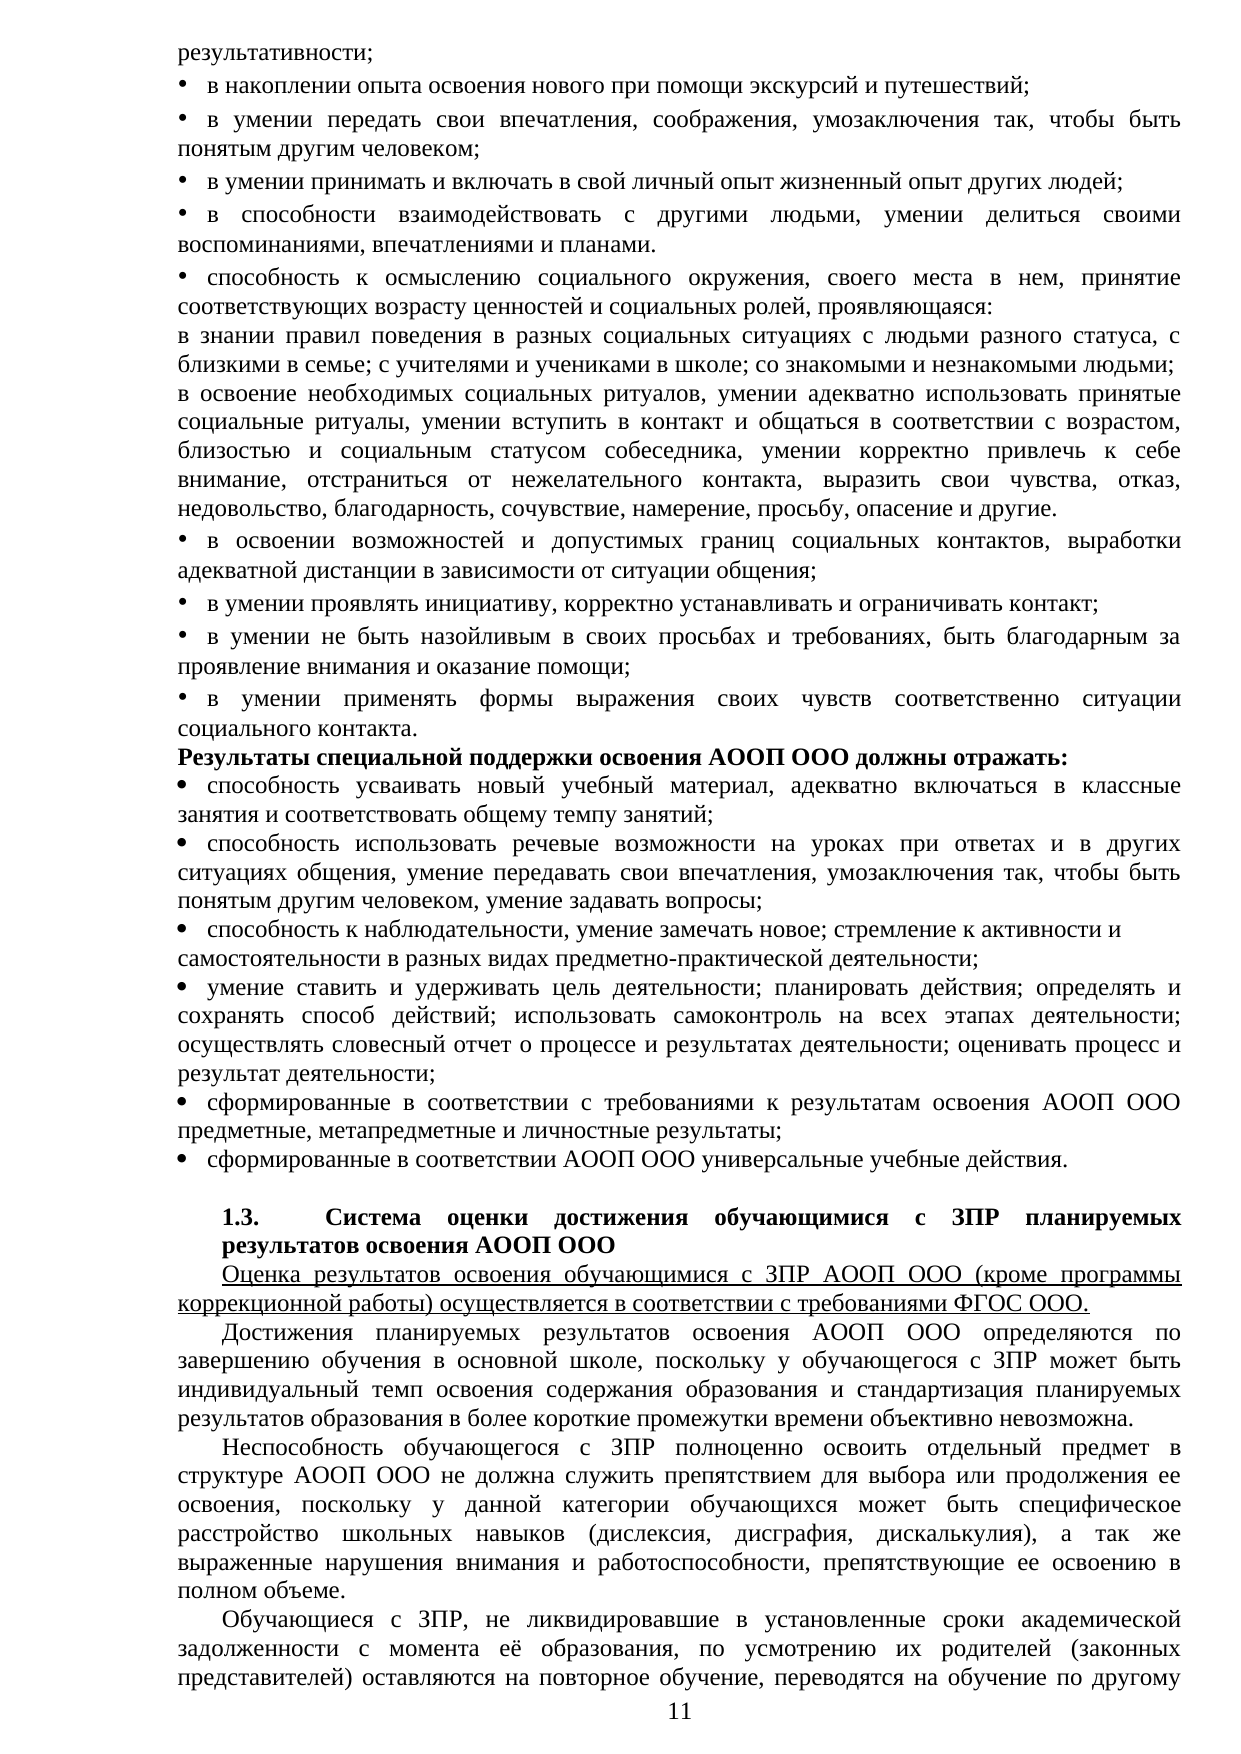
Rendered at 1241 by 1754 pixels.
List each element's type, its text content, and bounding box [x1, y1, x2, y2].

list способность усваивать новый учебный материал, адекватно включаться в классные занятия и соответствовать общему темпу занятий; [177, 771, 1182, 828]
list в освоении возможностей и допустимых границ социальных контактов, выработки адекватной дистанции в зависимости от ситуации общения; [177, 521, 1182, 584]
text Оценка результатов освоения обучающимися с ЗПР АООП ООО (кроме программы коррекционной работы) осуществляется в соответствии с требованиями ФГОС ООО. [177, 1259, 1182, 1317]
text в освоение необходимых социальных ритуалов, умении адекватно использовать принятые социальные ритуалы, умении вступить в контакт и общаться в соответствии с возрастом, близостью и социальным статусом собеседника, умении корректно привлечь к себе внимание, отстраниться от нежелательного контакта, выразить свои чувства, отказ, недовольство, благодарность, сочувствие, намерение, просьбу, опасение и другие. [177, 378, 1182, 521]
list в умении проявлять инициативу, корректно устанавливать и ограничивать контакт; [177, 584, 1182, 617]
list в умении не быть назойливым в своих просьбах и требованиях, быть благодарным за проявление внимания и оказание помощи; [177, 617, 1182, 679]
list в способности взаимодействовать с другими людьми, умении делиться своими воспоминаниями, впечатлениями и планами. [177, 196, 1182, 258]
list сформированные в соответствии с требованиями к результатам освоения АООП ООО предметные, метапредметные и личностные результаты; [177, 1087, 1182, 1144]
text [177, 1604, 1182, 1691]
text в знании правил поведения в разных социальных ситуациях с людьми разного статуса, с близкими в семье; с учителями и учениками в школе; со знакомыми и незнакомыми людьми; [177, 320, 1182, 378]
list в умении применять формы выражения своих чувств соответственно ситуации социального контакта. [177, 679, 1182, 742]
text Неспособность обучающегося с ЗПР полноценно освоить отдельный предмет в структуре АООП ООО не должна служить препятствием для выбора или продолжения ее освоения, поскольку у данной категории обучающихся может быть специфическое расстройство школьных навыков (дислексия, дисграфия, дискалькулия), а так же выраженные нарушения внимания и работоспособности, препятствующие ее освоению в полном объеме. [177, 1432, 1182, 1604]
list умение ставить и удерживать цель деятельности; планировать действия; определять и сохранять способ действий; использовать самоконтроль на всех этапах деятельности; осуществлять словесный отчет о процессе и результатах деятельности; оценивать процесс и результат деятельности; [177, 972, 1182, 1087]
list в умении принимать и включать в свой личный опыт жизненный опыт других людей; [177, 162, 1182, 196]
text Достижения планируемых результатов освоения АООП ООО определяются по завершению обучения в основной школе, поскольку у обучающегося с ЗПР может быть индивидуальный темп освоения содержания образования и стандартизация планируемых результатов образования в более короткие промежутки времени объективно невозможна. [177, 1317, 1182, 1432]
list Система оценки достижения обучающимися с ЗПР планируемых результатов освоения АООП ООО [222, 1202, 1182, 1259]
list способность к осмыслению социального окружения, своего места в нем, принятие соответствующих возрасту ценностей и социальных ролей, проявляющаяся: [177, 258, 1182, 320]
list способность использовать речевые возможности на уроках при ответах и в других ситуациях общения, умение передавать свои впечатления, умозаключения так, чтобы быть понятым другим человеком, умение задавать вопросы; [177, 828, 1182, 914]
list сформированные в соответствии АООП ООО универсальные учебные действия. [177, 1144, 1182, 1173]
list способность к наблюдательности, умение замечать новое; стремление к активности и самостоятельности в разных видах предметно-практической деятельности; [177, 914, 1182, 972]
text Результаты специальной поддержки освоения АООП ООО должны отражать: [177, 742, 1182, 771]
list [177, 37, 1182, 66]
list в умении передать свои впечатления, соображения, умозаключения так, чтобы быть понятым другим человеком; [177, 100, 1182, 162]
list в накоплении опыта освоения нового при помощи экскурсий и путешествий; [177, 66, 1182, 100]
